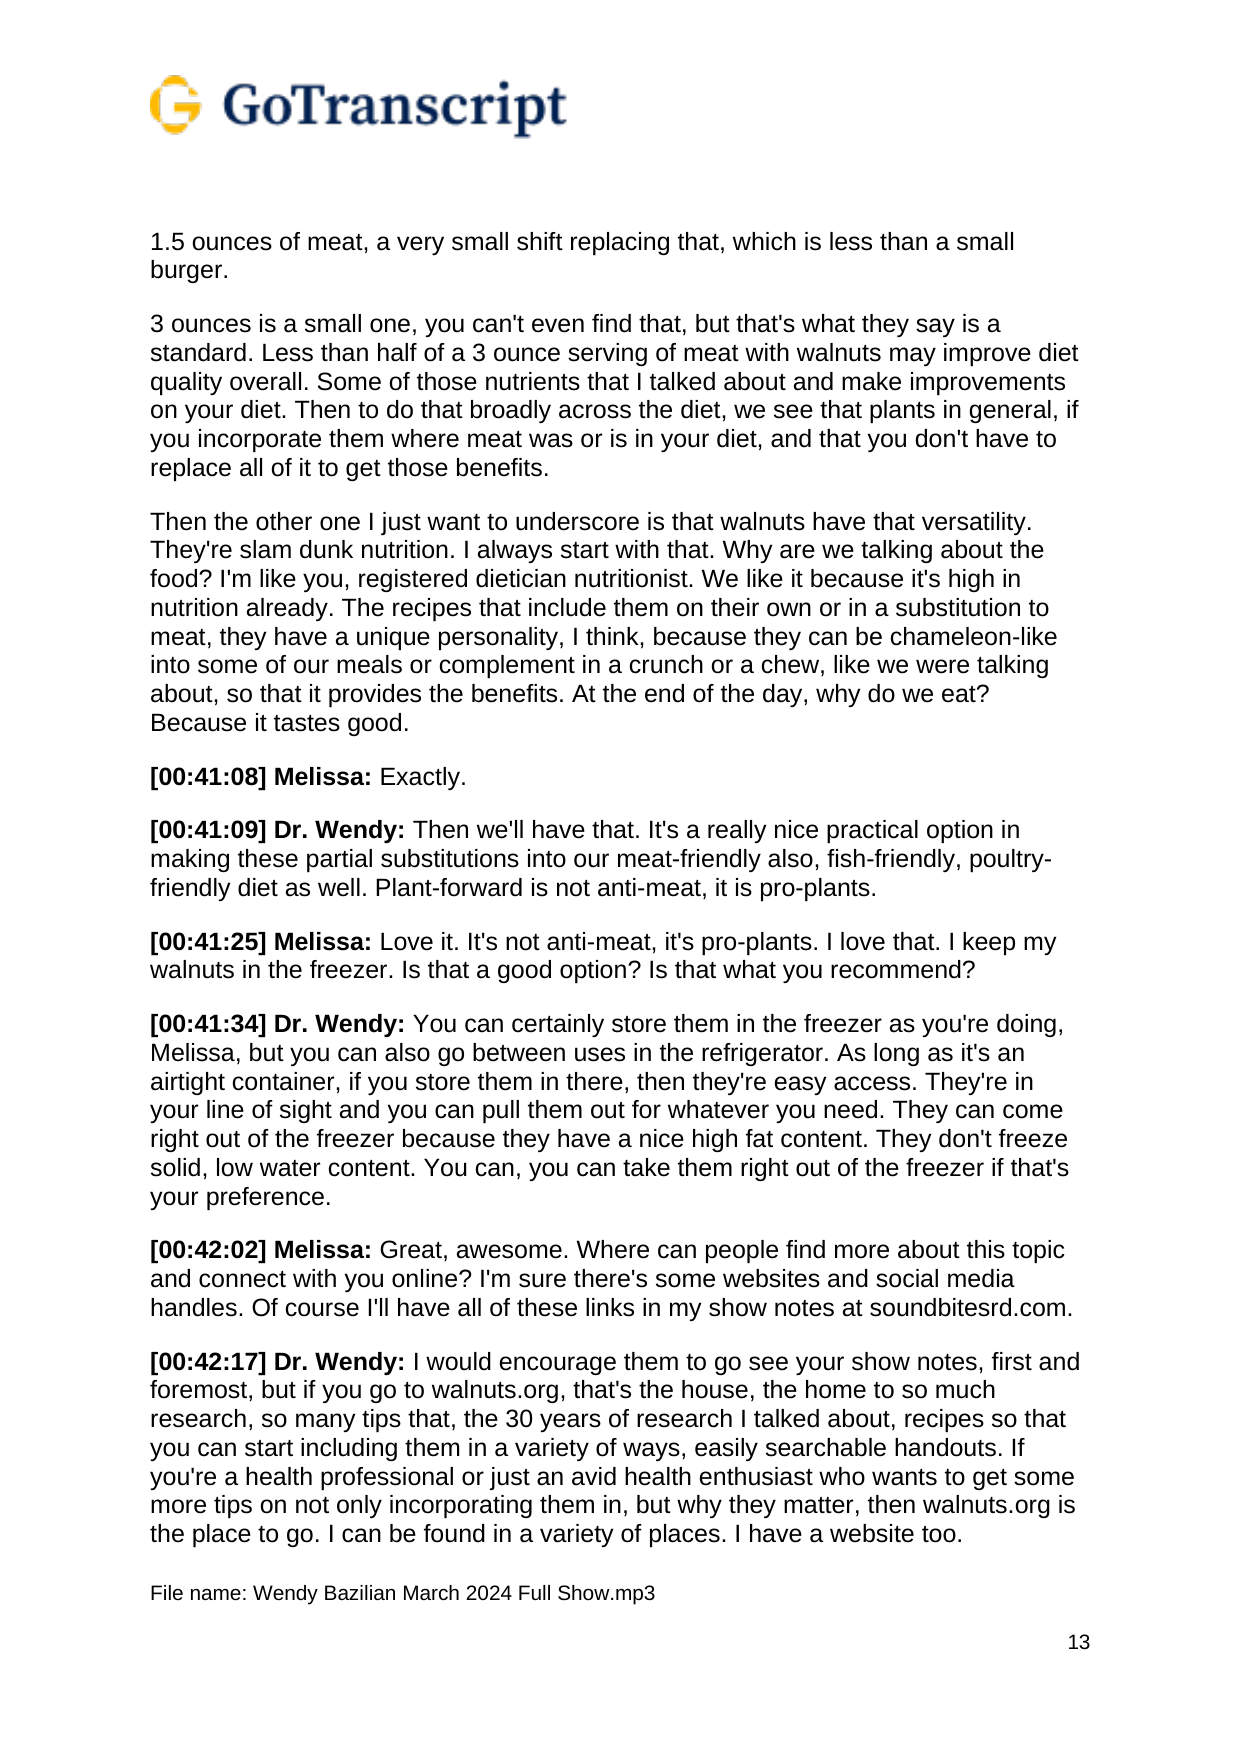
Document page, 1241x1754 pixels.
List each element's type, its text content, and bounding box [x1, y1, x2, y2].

text [00:41:09] Dr. Wendy: Then we'll have that. It's a really nice practical option in making these partial substitutions into our meat-friendly also, fish-friendly, poultry-friendly diet as well. Plant-forward is not anti-meat, it is pro-plants. [150, 815, 1090, 902]
text Then the other one I just want to underscore is that walnuts have that versatility. They're slam dunk nutrition. I always start with that. Why are we talking about the food? I'm like you, registered dietician nutritionist. We like it because it's high in nutrition already. The recipes that include them on their own or in a substitution to meat, they have a unique personality, I think, because they can be chameleon-like into some of our meals or complement in a crunch or a chew, like we were talking about, so that it provides the benefits. At the end of the day, why do we eat? Because it tastes good. [150, 507, 1090, 737]
text [00:42:02] Melissa: Great, awesome. Where can people find more about this topic and connect with you online? I'm sure there's some websites and social media handles. Of course I'll have all of these links in my show notes at soundbitesrd.com. [150, 1235, 1090, 1322]
text [00:41:34] Dr. Wendy: You can certainly store them in the freezer as you're doing, Melissa, but you can also go between uses in the refrigerator. As long as it's an airtight container, if you store them in there, then they're easy access. They're in your line of sight and you can pull them out for whatever you need. They can come right out of the freezer because they have a nice high fat content. They don't freeze solid, low water content. You can, you can take them right out of the freezer if that's your preference. [150, 1009, 1090, 1210]
text [00:41:08] Melissa: Exactly. [150, 762, 1090, 790]
text [00:41:25] Melissa: Love it. It's not anti-meat, it's pro-plants. I love that. I keep my walnuts in the freezer. Is that a good option? Is that what you recommend? [150, 927, 1090, 984]
text 3 ounces is a small one, you can't even find that, but that's what they say is a standard. Less than half of a 3 ounce serving of meat with walnuts may improve diet quality overall. Some of those nutrients that I talked about and make improvements on your diet. Then to do that broadly across the diet, we see that plants in general, if you incorporate them where meat was or is in your diet, and that you don't have to replace all of it to get those benefits. [150, 309, 1090, 482]
picture [150, 75, 569, 202]
